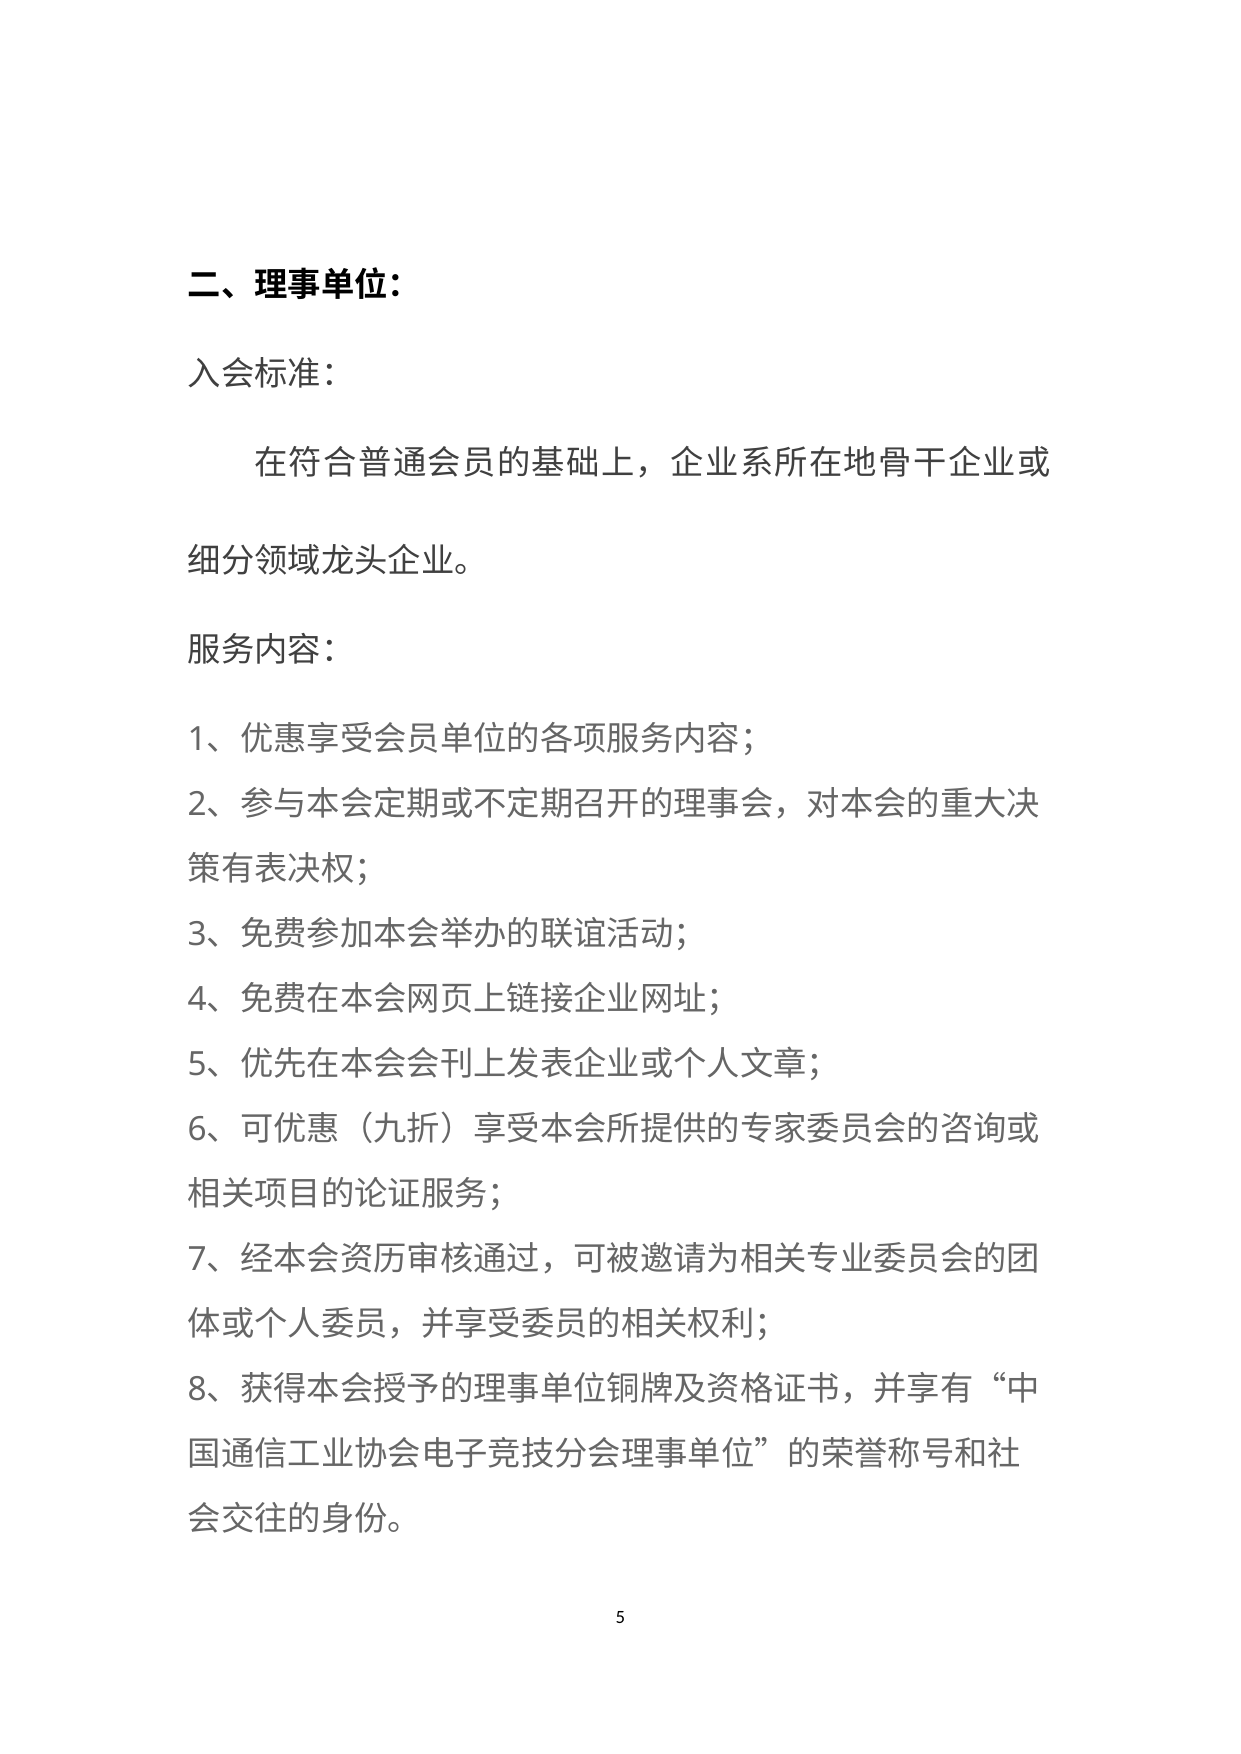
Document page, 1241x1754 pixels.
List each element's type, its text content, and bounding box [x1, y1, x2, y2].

text 7、经本会资历审核通过，可被邀请为相关专业委员会的团体或个人委员，并享受委员的相关权利； [187, 1223, 1053, 1353]
text 8、获得本会授予的理事单位铜牌及资格证书，并享有“中国通信工业协会电子竞技分会理事单位”的荣誉称号和社会交往的身份。 [187, 1353, 1053, 1548]
text 入会标准： [187, 339, 1053, 404]
text 5、优先在本会会刊上发表企业或个人文章； [187, 1028, 1053, 1093]
text 6、可优惠（九折）享受本会所提供的专家委员会的咨询或相关项目的论证服务； [187, 1093, 1053, 1223]
text 3、免费参加本会举办的联谊活动； [187, 898, 1053, 963]
text 4、免费在本会网页上链接企业网址； [187, 963, 1053, 1028]
text 1、优惠享受会员单位的各项服务内容； [187, 703, 1053, 768]
text 服务内容： [187, 614, 1053, 679]
text 2、参与本会定期或不定期召开的理事会，对本会的重大决策有表决权； [187, 768, 1053, 898]
text 在符合普通会员的基础上，企业系所在地骨干企业或细分领域龙头企业。 [187, 428, 1053, 590]
text 二、理事单位： [187, 250, 1053, 315]
